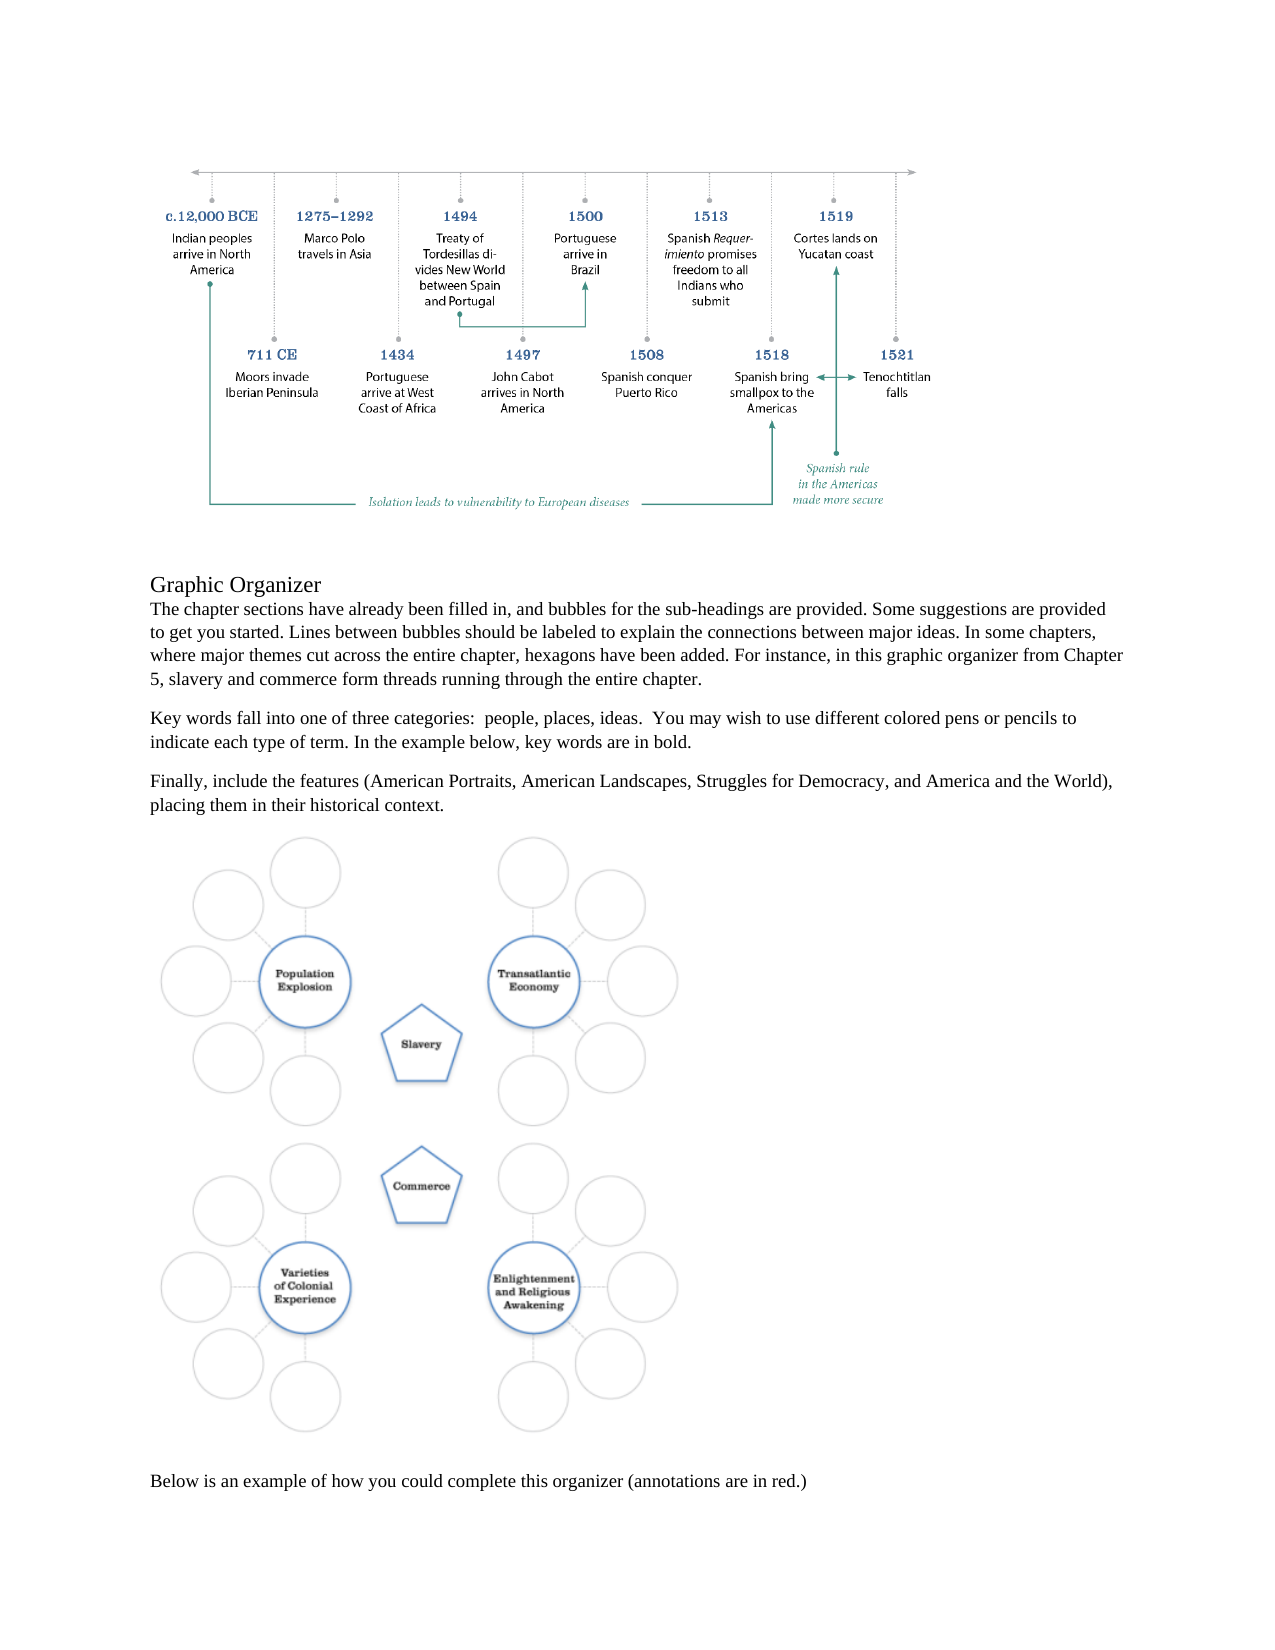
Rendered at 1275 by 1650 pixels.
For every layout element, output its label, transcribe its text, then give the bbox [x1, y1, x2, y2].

picture [150, 833, 690, 1438]
text Key words fall into one of three categories: people, places, ideas. You may wish to use different colored pens or pencils to indicate each type of term. In the example below, key words are in bold. [150, 707, 1125, 752]
picture [150, 150, 948, 527]
text Graphic Organizer [150, 545, 1125, 598]
text Finally, include the features (American Portraits, American Landscapes, Struggles for Democracy, and America and the World), placing them in their historical context. [150, 770, 1125, 815]
text The chapter sections have already been filled in, and bubbles for the sub-headings are provided. Some suggestions are provided to get you started. Lines between bubbles should be labeled to explain the connections between major ideas. In some chapters, where major themes cut across the entire chapter, hexagons have been added. For instance, in this graphic organizer from Chapter 5, slavery and commerce form threads running through the entire chapter. [150, 598, 1125, 689]
